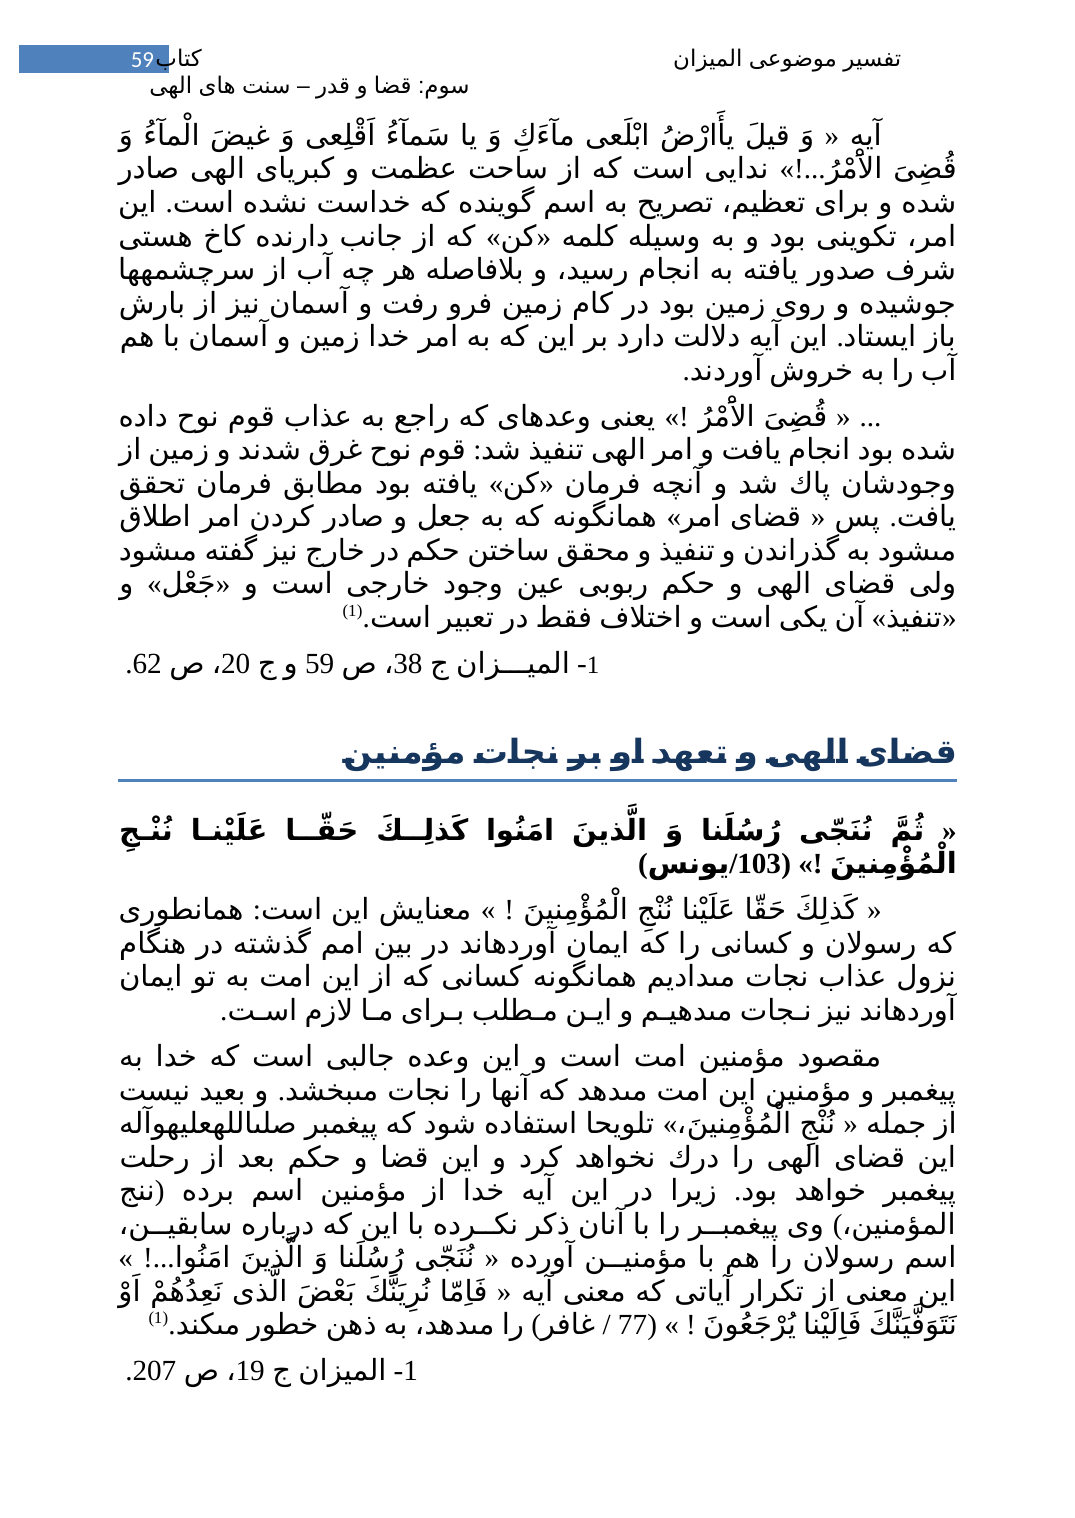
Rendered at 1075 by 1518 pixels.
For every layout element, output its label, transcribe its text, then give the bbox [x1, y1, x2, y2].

text آيه « وَ قيلَ يأَارْضُ ابْلَعى مآءَكِ وَ يا سَمآءُ اَقْلِعى وَ غيضَ الْمآءُ وَ قُضِىَ الاَْمْرُ...!» ندايى است كه از ساحت عظمت و كبرياى الهى صادر شده و براى تعظيم، تصريح به اسم گوينده كه خداست نشده است. اين امر، تكوينى بود و به وسيله كلمه «كن» كه از جانب دارنده كاخ هستى شرف صدور يافته به انجام رسيد، و بلافاصله هر چه آب از سرچشمه‏ها جوشيده و روى زمين بود در كام زمين فرو رفت و آسمان نيز از بارش باز ايستاد. اين آيه دلالت دارد بر اين كه به امر خدا زمين و آسمان با هم آب را به خروش آوردند. [118, 118, 957, 386]
text « كَذلِكَ حَقّا عَلَيْنا نُنْجِ الْمُؤْمِنينَ ! » معنايش اين است: همان‏طورى كه رسولان و كسانى را كه ايمان آورده‏اند در بين امم گذشته در هنگام نزول عذاب نجات مى‏داديم همان‏گونه كسانى كه از اين امت به تو ايمان آورده‏اند نيز نـجات مى‏دهيـم و ايـن مـطلب بـراى مـا لازم اسـت. [118, 892, 957, 1027]
subtitle قضاى الهى و تعهد او بر نجات مؤمنين [118, 733, 957, 779]
text مقصود مؤمنين امت است و اين وعده جالبى است كه خدا به پيغمبر و مؤمنين اين امت مى‏دهد كه آن‏ها را نجات مى‏بخشد. و بعيد نيست از جمله « نُنْجِ الْمُؤْمِنينَ،» تلويحا استفاده شود كه پيغمبر صلى‏الله‏عليه‏و‏آله اين قضاى الهى را درك نخواهد كرد و اين قضا و حكم بعد از رحلت پيغمبر خواهد بود. زيرا در اين آيه خدا از مؤمنين اسم برده (ننج المؤمنين،) وى پيغمبــر را با آنان ذكر نكــرده با اين كه درباره سابقيــن، اسم رسولان را هم با مؤمنيــن آورده « نُنَجّى رُسُلَنا وَ الَّذينَ امَنُوا...! » اين معنى از تكرار آياتى كه معنى آيه « فَاِمّا نُرِيَنَّكَ بَعْضَ الَّذى نَعِدُهُمْ اَوْ نَتَوَفَّيَنَّكَ فَاِلَيْنا يُرْجَعُونَ ! » (77 / غافر) را مى‏دهد، به ذهن خطور مى‏كند.(1) [118, 1039, 957, 1341]
text 1- الميـــزان ج 38، ص 59 و ج 20، ص 62. [118, 646, 957, 680]
text ... « قُضِىَ الاَْمْرُ !» يعنى وعده‏اى كه راجع به عذاب قوم نوح داده شده بود انجام يافت و امر الهى تنفيذ شد: قوم نوح غرق شدند و زمين از وجودشان پاك شد و آن‏چه فرمان «كن» يافته بود مطابق فرمان تحقق يافت. پس « قضاى امر» همانگونه كه به جعل و صادر كردن امر اطلاق مى‏شود به گذراندن و تنفيذ و محقق ساختن حكم در خارج نيز گفته مى‏شود ولى قضاى الهى و حكم ربوبى عين وجود خارجى است و «جَعْل» و «تنفيذ» آن يكى است و اختلاف فقط در تعبير است.(1) [118, 399, 957, 634]
text « ثُمَّ نُنَجّى رُسُلَنا وَ الَّذينَ امَنُوا كَذلِــكَ حَقّــا عَلَيْنـا نُنْـجِ الْمُؤْمِنينَ !» (103/يونس) [118, 813, 957, 880]
text 1- الميزان ج 19، ص 207. [118, 1353, 957, 1387]
